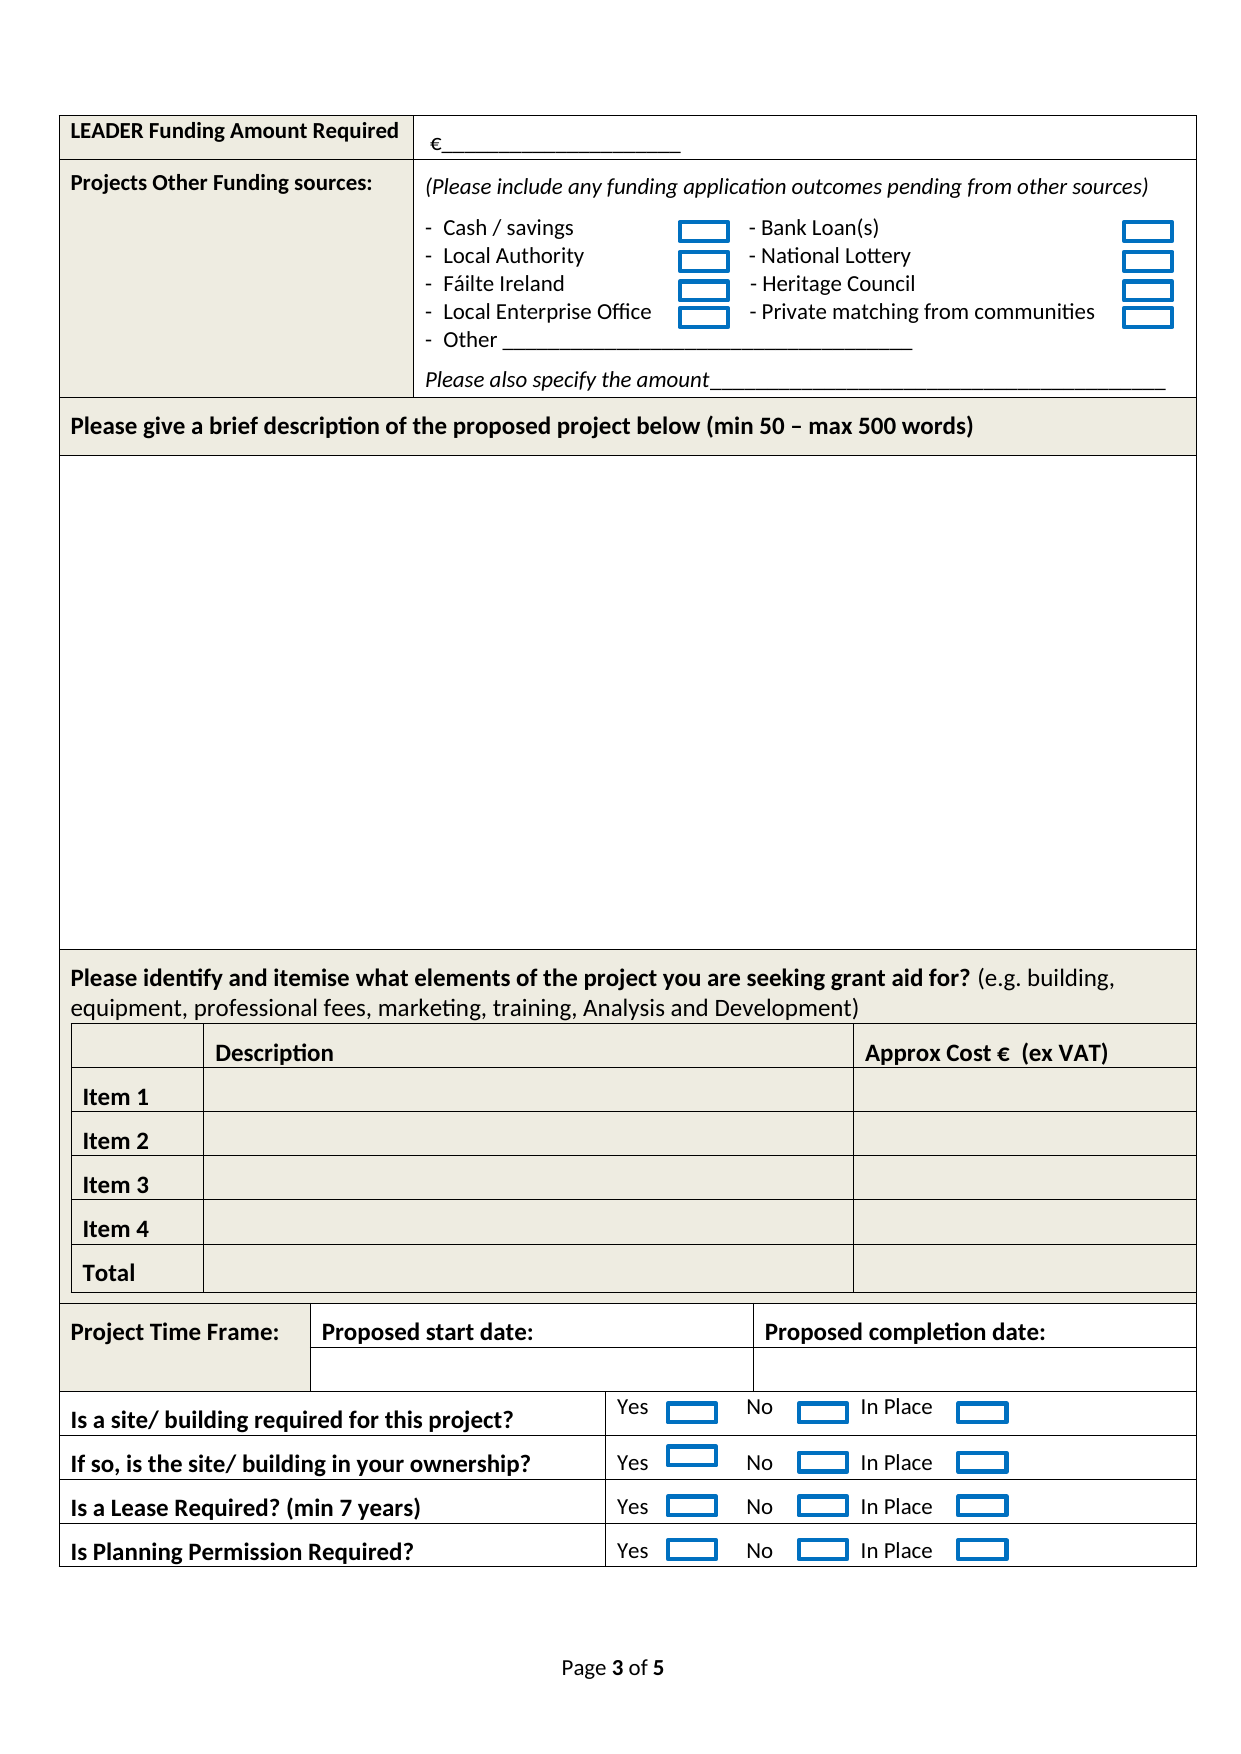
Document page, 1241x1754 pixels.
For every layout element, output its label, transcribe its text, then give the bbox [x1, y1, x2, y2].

table_cell Yes No In Place [606, 1392, 1196, 1435]
table_cell Is a site/ building required for this project? [60, 1392, 605, 1435]
table_cell If so, is the site/ building in your ownership? [60, 1436, 605, 1479]
table_cell Yes No In Place [606, 1480, 1196, 1522]
table_cell Yes No In Place [606, 1436, 1196, 1479]
table_cell Please identify and itemise what elements of the project you are seeking grant aid for? (e.g. building, equipment, professional fees, marketing, training, Analysis and Development) [60, 950, 1196, 1303]
table_cell Is Planning Permission Required? [60, 1524, 605, 1566]
table_cell Project Time Frame: [60, 1304, 310, 1391]
table_cell Projects Other Funding sources: [60, 160, 413, 397]
table_cell [60, 456, 1196, 948]
table_cell [311, 1348, 753, 1391]
table_cell Yes No In Place [606, 1524, 1196, 1566]
table_cell [754, 1348, 1196, 1391]
table_cell LEADER Funding Amount Required [60, 116, 413, 159]
table_cell Proposed start date: [311, 1304, 753, 1347]
table_cell (Please include any funding application outcomes pending from other sources) Cash / savings - Bank Loan(s) Local Authority - National Lottery Fáilte Ireland - Heritage Council Local Enterprise Office - Private matching from communities Other ____________________________________ Please also specify the amount________________________________________ [414, 160, 1196, 397]
table_cell Is a Lease Required? (min 7 years) [60, 1480, 605, 1522]
table_cell Proposed completion date: [754, 1304, 1196, 1347]
table_cell Please give a brief description of the proposed project below (min 50 – max 500 words) [60, 398, 1196, 455]
table_cell €_____________________ [414, 116, 1196, 159]
